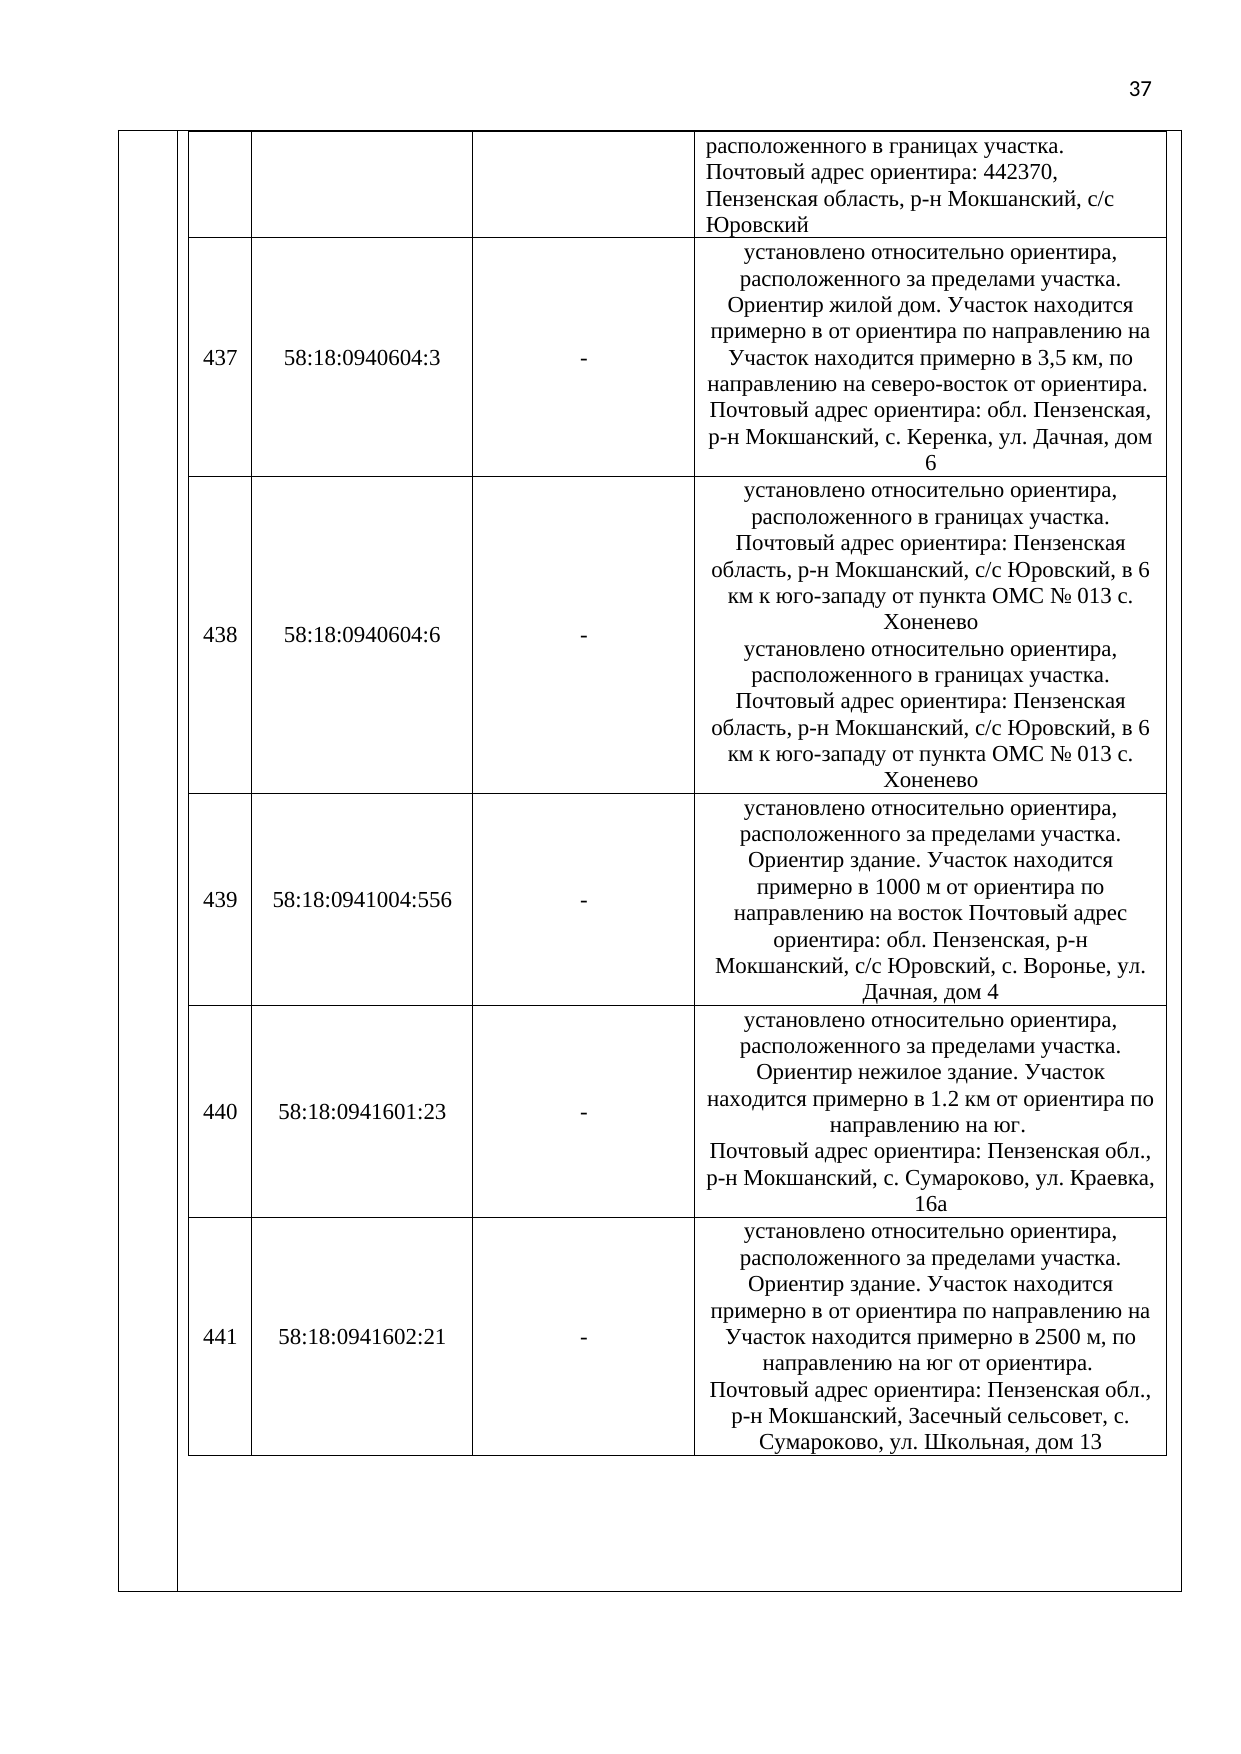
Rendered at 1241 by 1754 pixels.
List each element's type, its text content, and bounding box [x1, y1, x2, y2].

table_cell 3 [119, 131, 177, 1591]
table_cell [178, 131, 1181, 1591]
